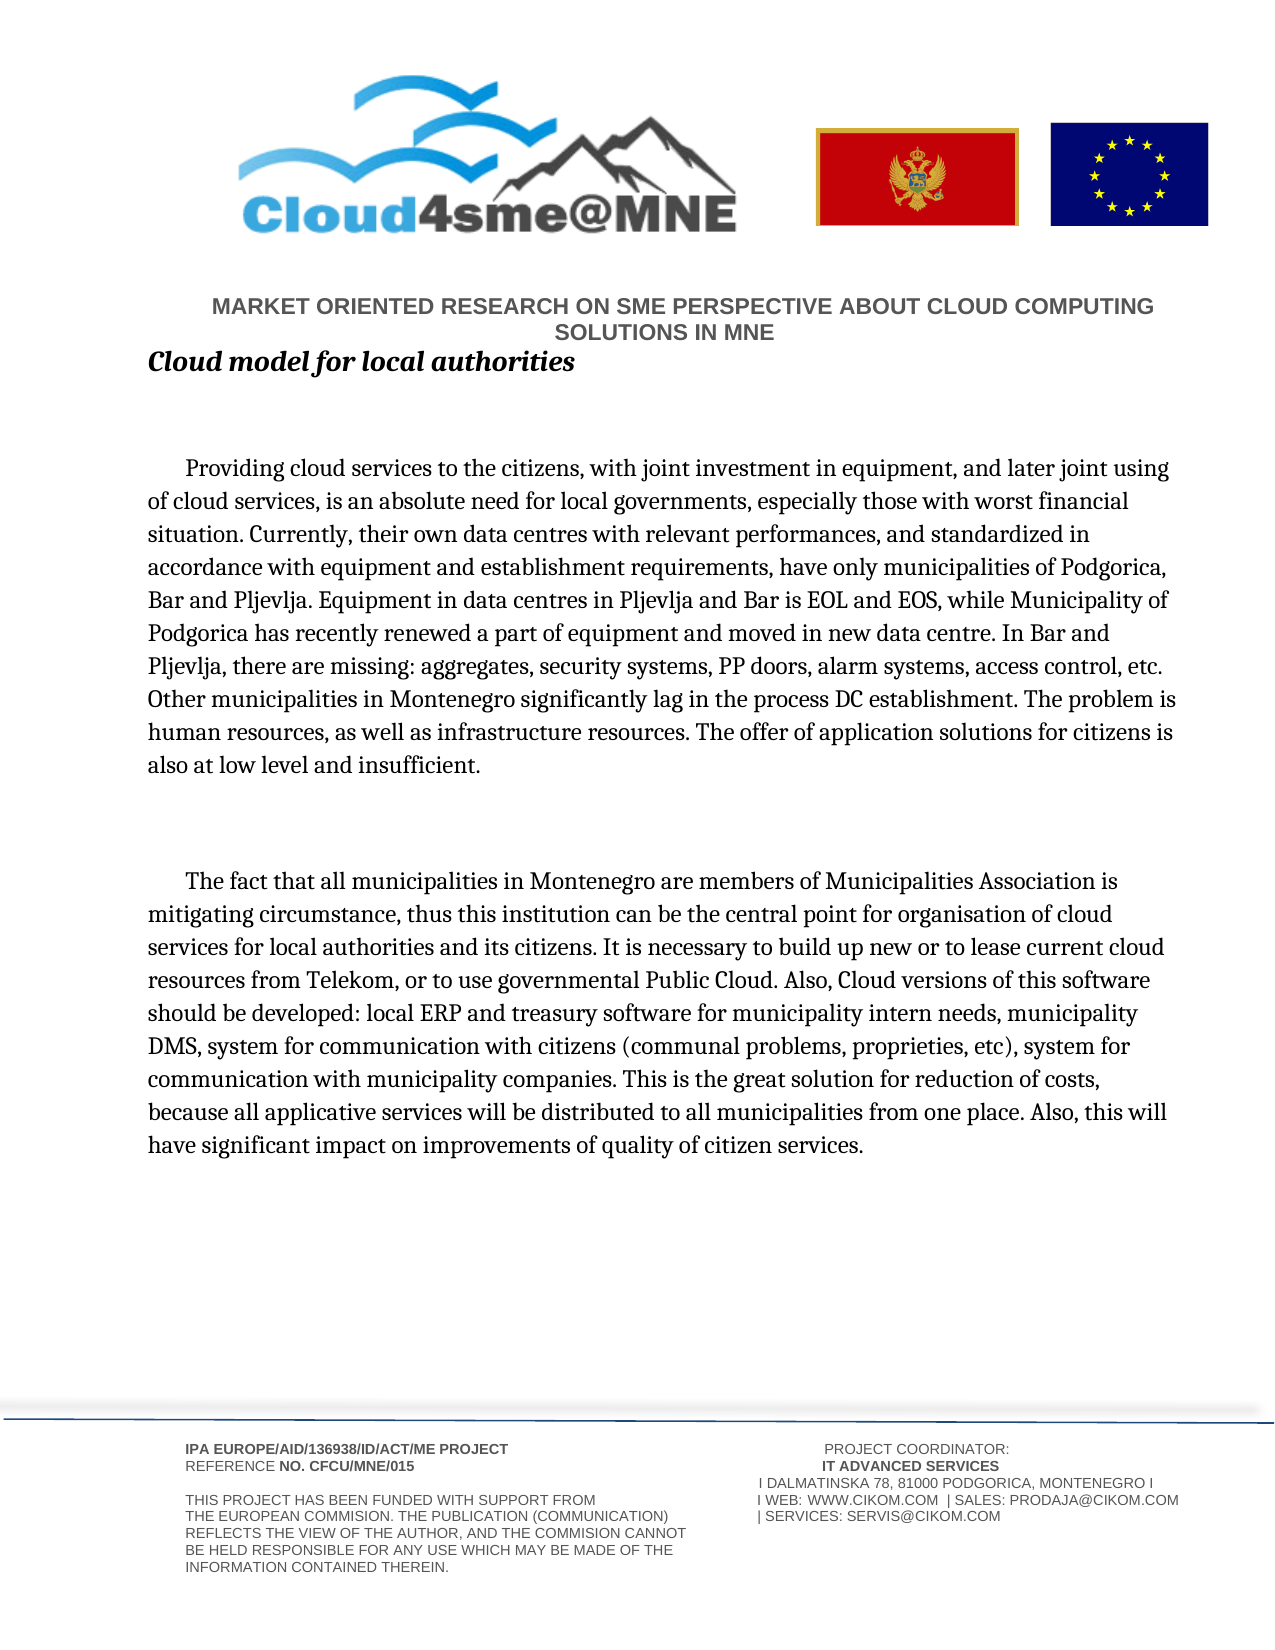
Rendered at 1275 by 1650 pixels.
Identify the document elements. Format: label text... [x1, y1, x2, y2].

text The fact that all municipalities in Montenegro are members of Municipalities Association is mitigating circumstance, thus this institution can be the central point for organisation of cloud services for local authorities and its citizens. It is necessary to build up new or to lease current cloud resources from Telekom, or to use governmental Public Cloud. Also, Cloud versions of this software should be developed: local ERP and treasury software for municipality intern needs, municipality DMS, system for communication with citizens (communal problems, proprieties, etc), system for communication with municipality companies. This is the great solution for reduction of costs, because all applicative services will be distributed to all municipalities from one place. Also, this will have significant impact on improvements of quality of citizen services. [148, 867, 1181, 1160]
text Providing cloud services to the citizens, with joint investment in equipment, and later joint using of cloud services, is an absolute need for local governments, especially those with worst financial situation. Currently, their own data centres with relevant performances, and standardized in accordance with equipment and establishment requirements, have only municipalities of Podgorica, Bar and Pljevlja. Equipment in data centres in Pljevlja and Bar is EOL and EOS, while Municipality of Podgorica has recently renewed a part of equipment and moved in new data centre. In Bar and Pljevlja, there are missing: aggregates, security systems, PP doors, alarm systems, access control, etc. Other municipalities in Montenegro significantly lag in the process DC establishment. The problem is human resources, as well as infrastructure resources. The offer of application solutions for citizens is also at low level and insufficient. [148, 454, 1181, 779]
picture [185, 75, 764, 265]
picture [815, 128, 1019, 226]
subtitle Cloud model for local authorities [148, 345, 1181, 379]
picture [1050, 122, 1209, 226]
